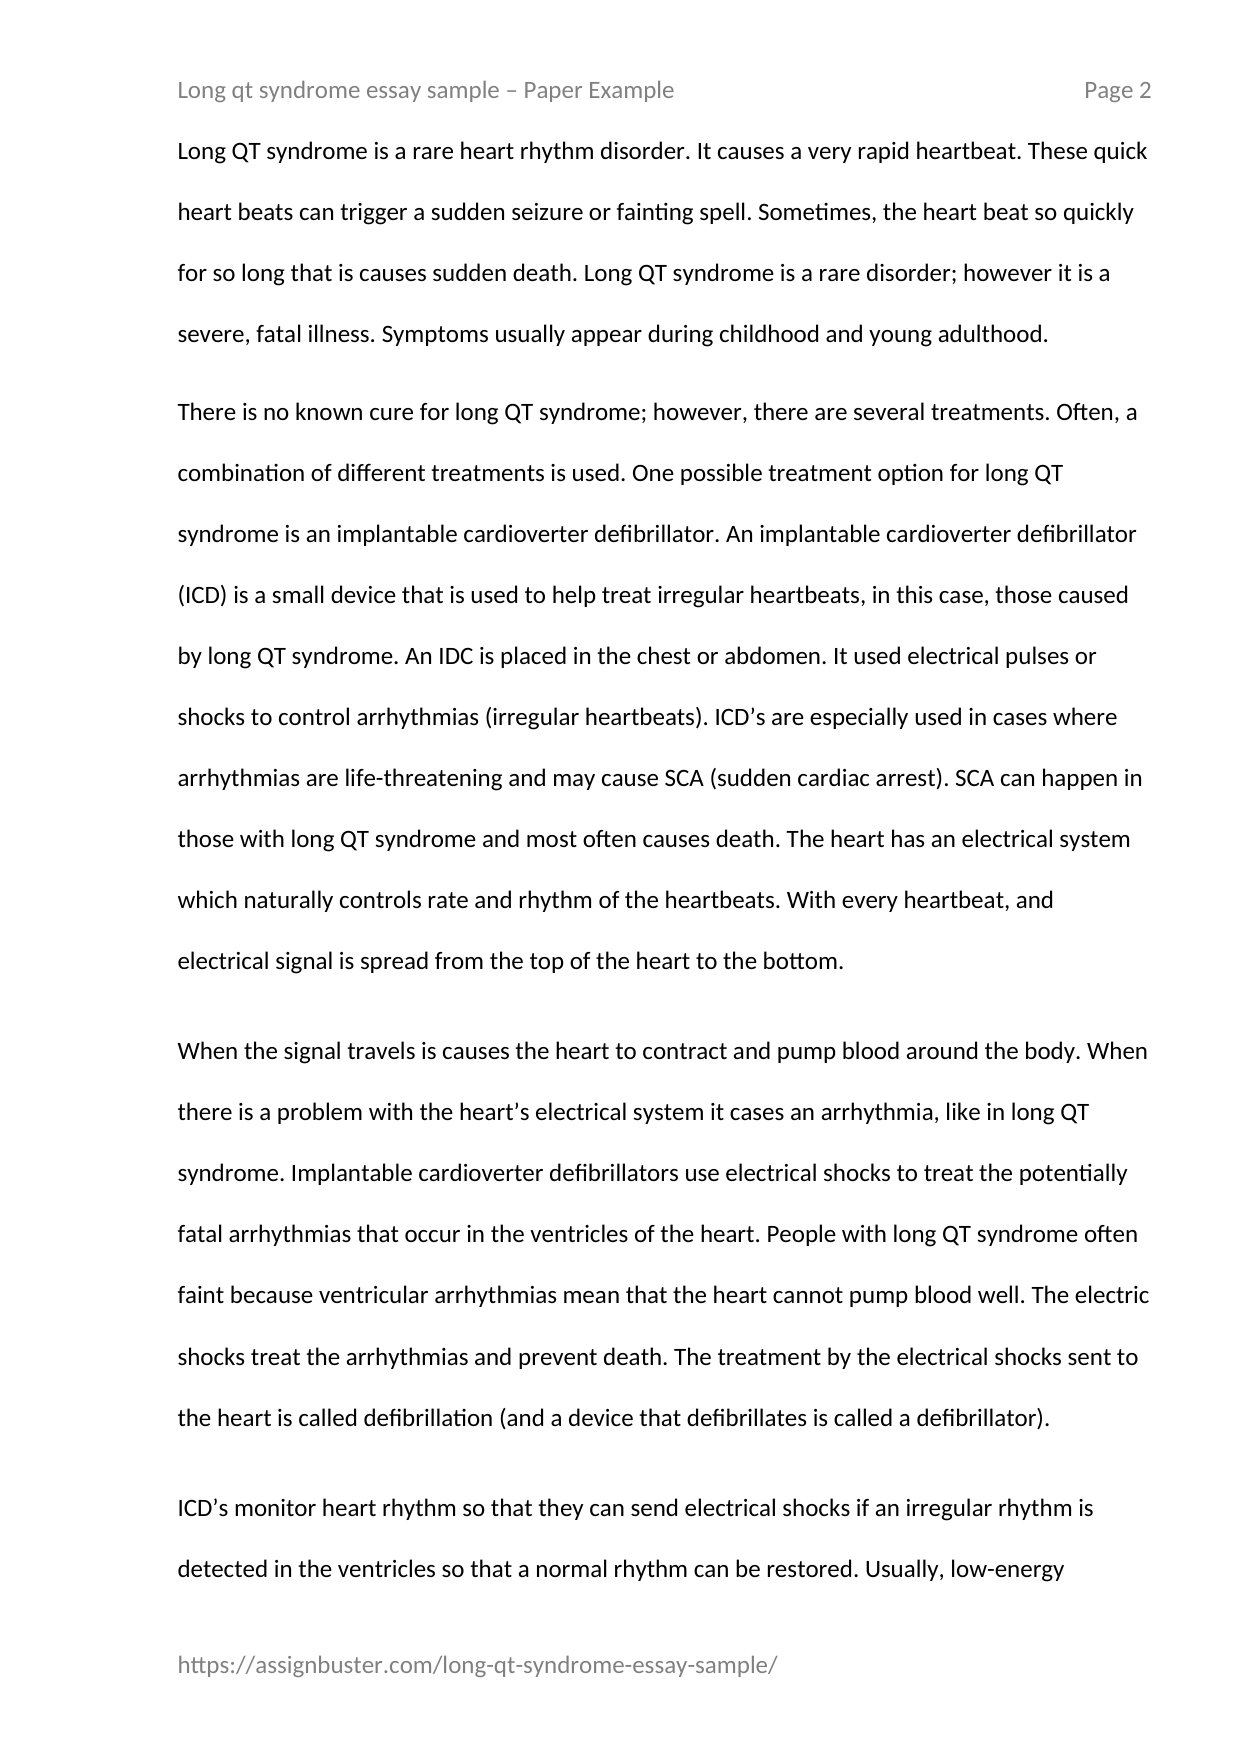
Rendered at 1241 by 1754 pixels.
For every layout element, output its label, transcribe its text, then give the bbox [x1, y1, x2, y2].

text There is no known cure for long QT syndrome; however, there are several treatments. Often, a combination of different treatments is used. One possible treatment option for long QT syndrome is an implantable cardioverter defibrillator. An implantable cardioverter defibrillator (ICD) is a small device that is used to help treat irregular heartbeats, in this case, those caused by long QT syndrome. An IDC is placed in the chest or abdomen. It used electrical pulses or shocks to control arrhythmias (irregular heartbeats). ICD’s are especially used in cases where arrhythmias are life-threatening and may cause SCA (sudden cardiac arrest). SCA can happen in those with long QT syndrome and most often causes death. The heart has an electrical system which naturally controls rate and rhythm of the heartbeats. With every heartbeat, and electrical signal is spread from the top of the heart to the bottom. [177, 396, 1152, 976]
text Long QT syndrome is a rare heart rhythm disorder. It causes a very rapid heartbeat. These quick heart beats can trigger a sudden seizure or fainting spell. Sometimes, the heart beat so quickly for so long that is causes sudden death. Long QT syndrome is a rare disorder; however it is a severe, fatal illness. Symptoms usually appear during childhood and young adulthood. [177, 135, 1152, 348]
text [177, 1492, 1152, 1584]
text When the signal travels is causes the heart to contract and pump blood around the body. When there is a problem with the heart’s electrical system it cases an arrhythmia, like in long QT syndrome. Implantable cardioverter defibrillators use electrical shocks to treat the potentially fatal arrhythmias that occur in the ventricles of the heart. People with long QT syndrome often faint because ventricular arrhythmias mean that the heart cannot pump blood well. The electric shocks treat the arrhythmias and prevent death. The treatment by the electrical shocks sent to the heart is called defibrillation (and a device that defibrillates is called a defibrillator). [177, 1036, 1152, 1432]
